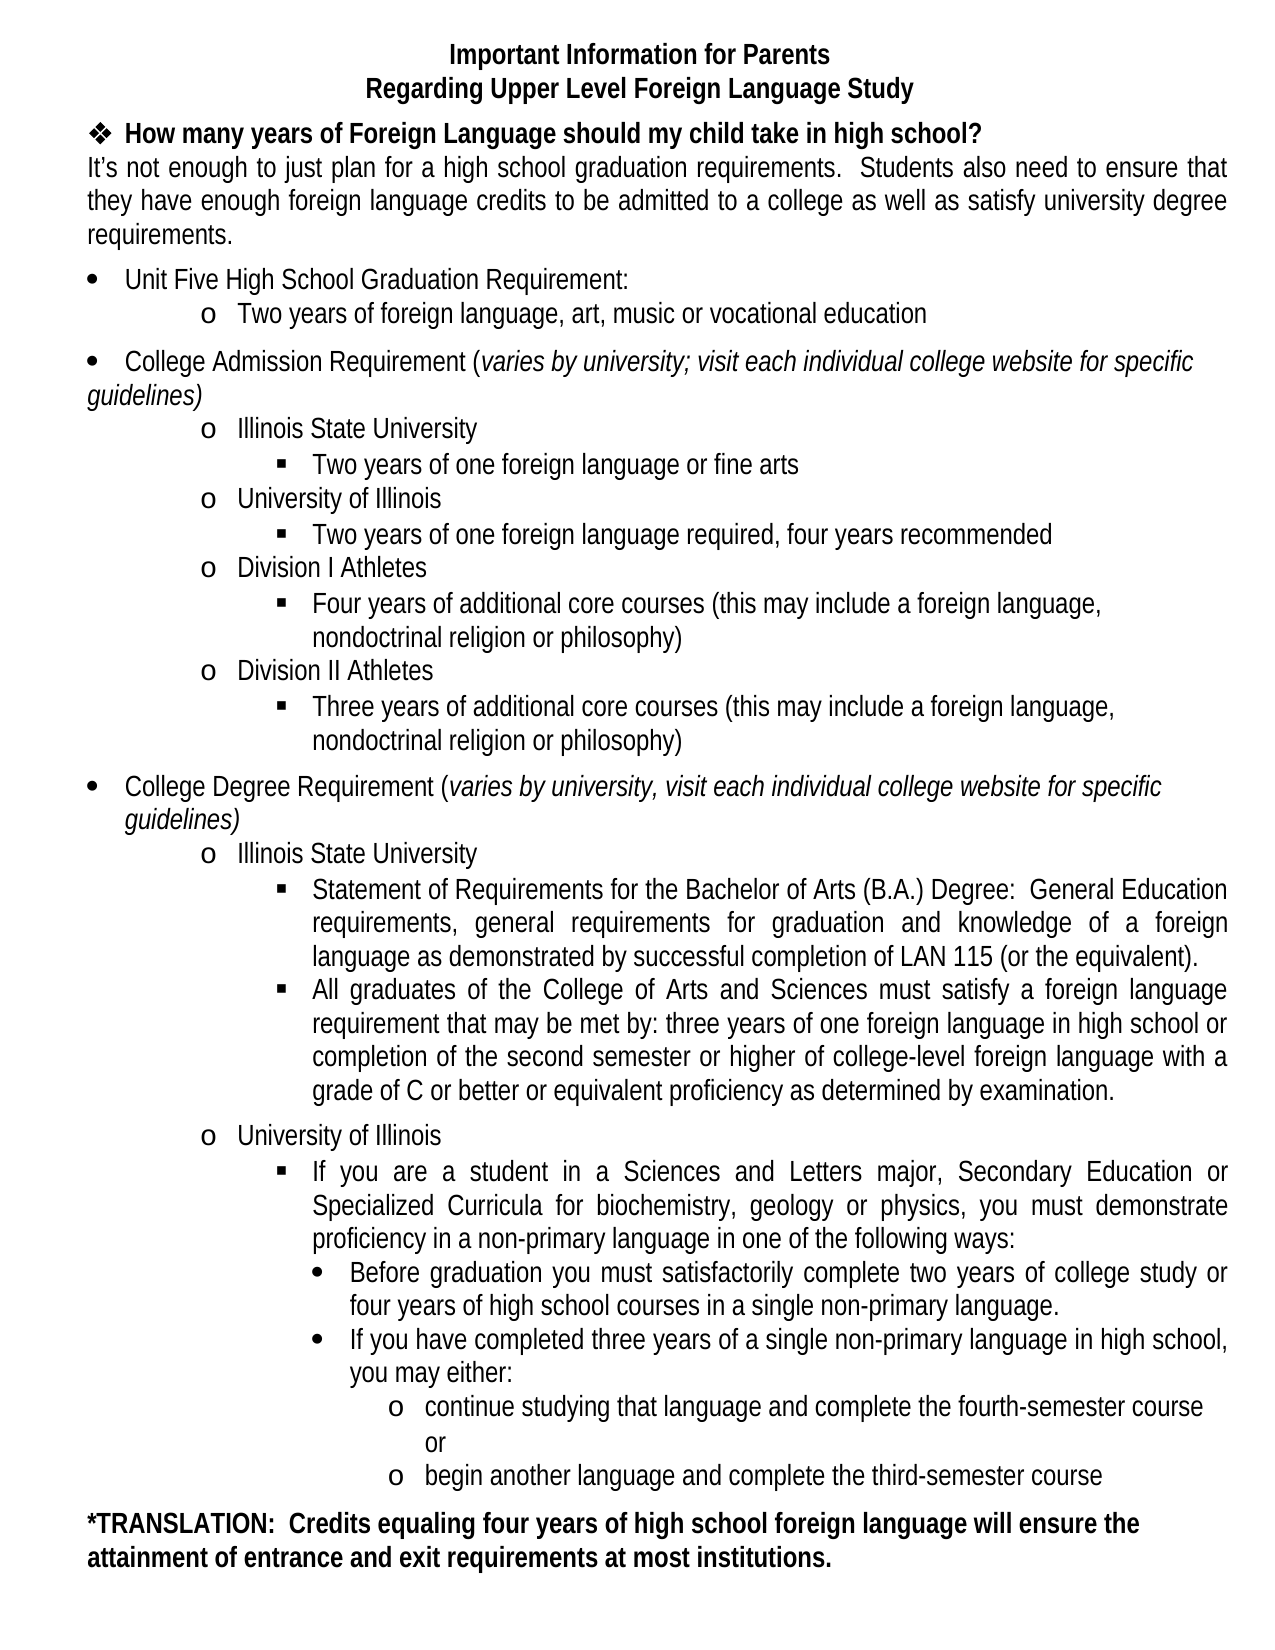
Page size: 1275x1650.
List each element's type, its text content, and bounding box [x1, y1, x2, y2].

text It’s not enough to just plan for a high school graduation requirements. Students also need to ensure that they have enough foreign language credits to be admitted to a college as well as satisfy university degree requirements. [87, 150, 1230, 250]
list Two years of one foreign language required, four years recommended [274, 517, 1230, 550]
list College Admission Requirement (varies by university; visit each individual college website for specific guidelines) [87, 344, 1230, 411]
text Important Information for Parents [49, 37, 1230, 71]
list begin another language and complete the third-semester course [387, 1458, 1230, 1494]
list Illinois State University [199, 411, 1230, 447]
list If you have completed three years of a single non-primary language in high school, you may either: [312, 1322, 1230, 1389]
list Four years of additional core courses (this may include a foreign language, nondoctrinal religion or philosophy) [274, 586, 1230, 653]
list Illinois State University [199, 836, 1230, 872]
list Unit Five High School Graduation Requirement: [87, 262, 1230, 296]
list How many years of Foreign Language should my child take in high school? [87, 116, 1230, 150]
list continue studying that language and complete the fourth-semester course or [387, 1389, 1230, 1458]
list Before graduation you must satisfactorily complete two years of college study or four years of high school courses in a single non-primary language. [312, 1255, 1230, 1322]
text Regarding Upper Level Foreign Language Study [49, 71, 1230, 104]
list College Degree Requirement (varies by university, visit each individual college website for specific guidelines) [87, 769, 1230, 836]
text *TRANSLATION: Credits equaling four years of high school foreign language will ensure the attainment of entrance and exit requirements at most institutions. [87, 1506, 1230, 1573]
list All graduates of the College of Arts and Sciences must satisfy a foreign language requirement that may be met by: three years of one foreign language in high school or completion of the second semester or higher of college-level foreign language with a grade of C or better or equivalent proficiency as determined by examination. [274, 972, 1230, 1106]
list Division II Athletes [199, 653, 1230, 689]
list Three years of additional core courses (this may include a foreign language, nondoctrinal religion or philosophy) [274, 689, 1230, 757]
list Division I Athletes [199, 550, 1230, 586]
list University of Illinois [199, 481, 1230, 517]
list If you are a student in a Sciences and Letters major, Secondary Education or Specialized Curricula for biochemistry, geology or physics, you must demonstrate proficiency in a non-primary language in one of the following ways: [274, 1154, 1230, 1255]
list Statement of Requirements for the Bachelor of Arts (B.A.) Degree: General Education requirements, general requirements for graduation and knowledge of a foreign language as demonstrated by successful completion of LAN 115 (or the equivalent). [274, 872, 1230, 972]
list University of Illinois [199, 1118, 1230, 1154]
list Two years of one foreign language or fine arts [274, 447, 1230, 481]
list Two years of foreign language, art, music or vocational education [199, 296, 1230, 332]
